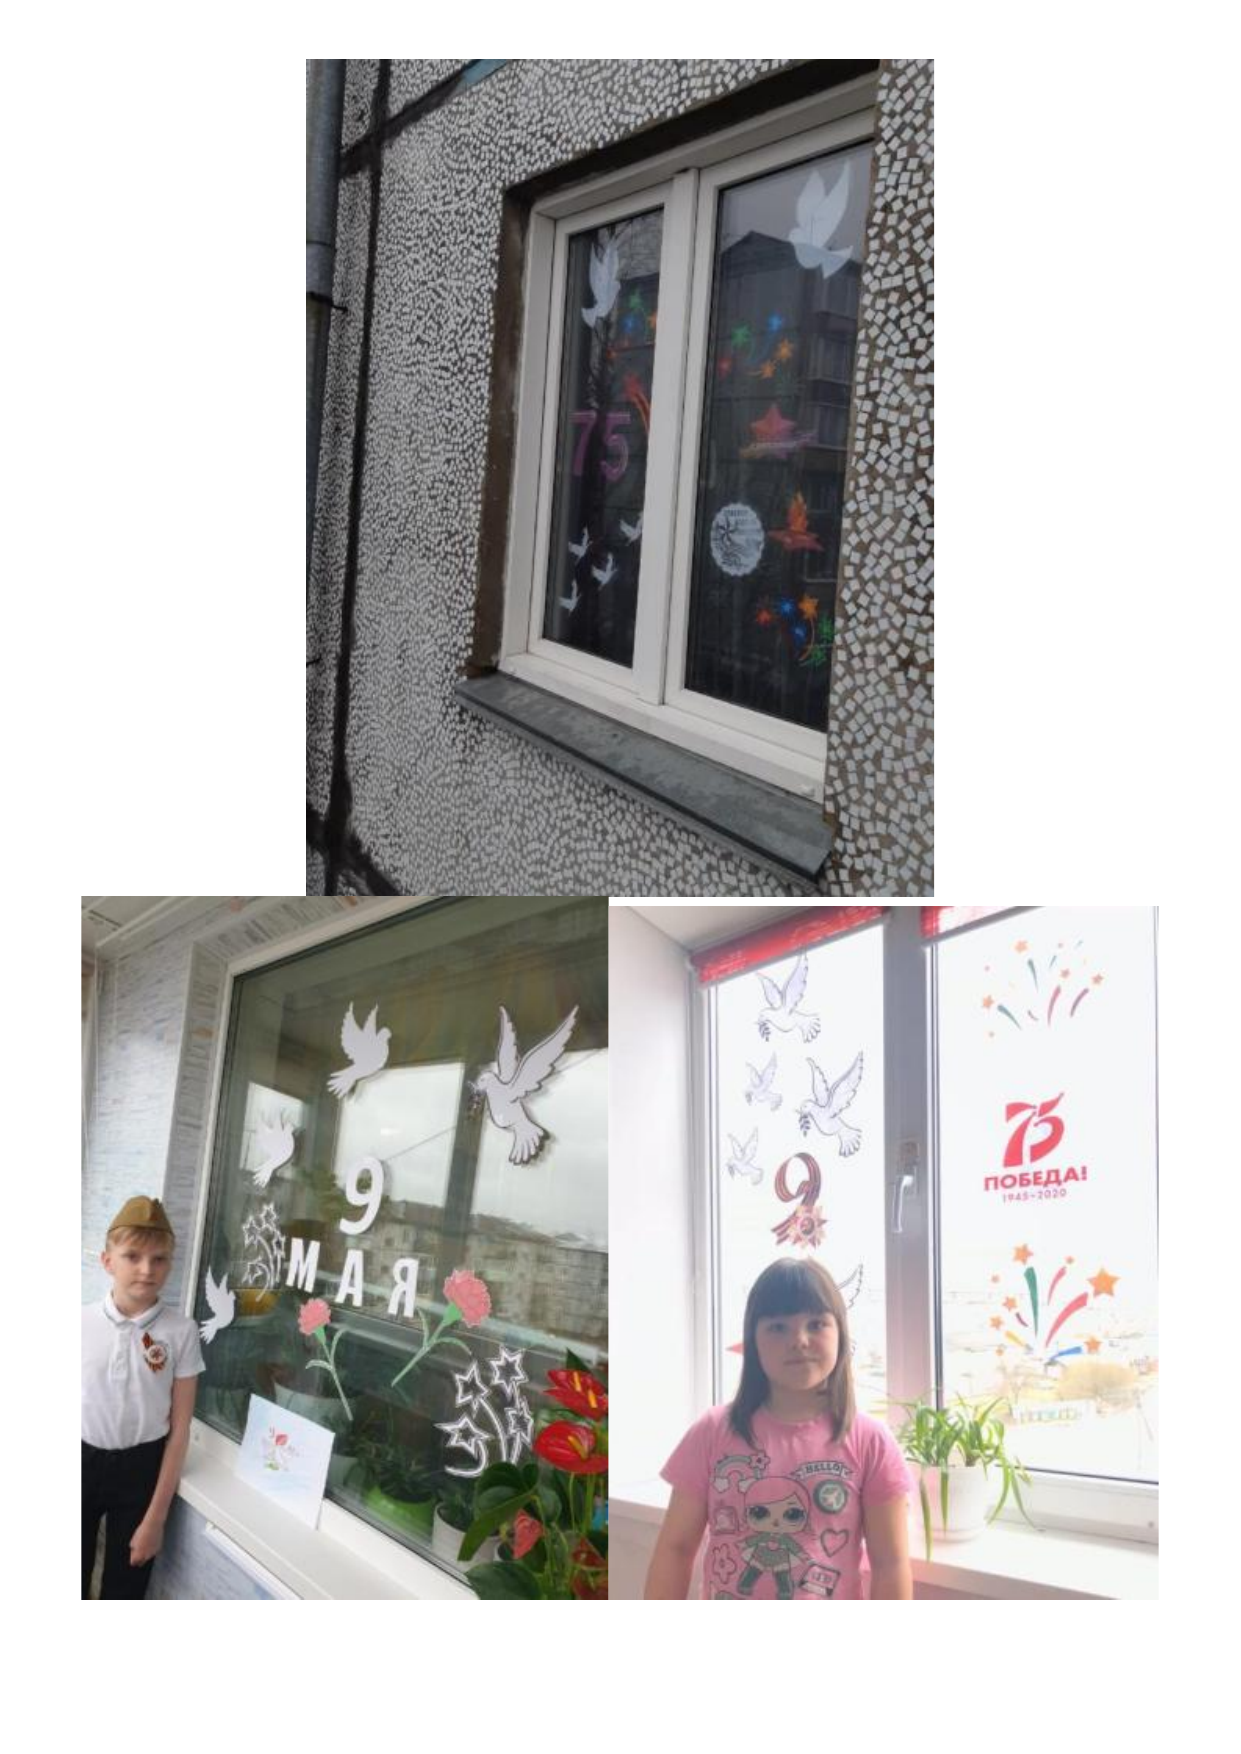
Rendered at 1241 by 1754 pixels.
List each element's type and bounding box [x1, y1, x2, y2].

picture [81, 59, 1159, 1600]
